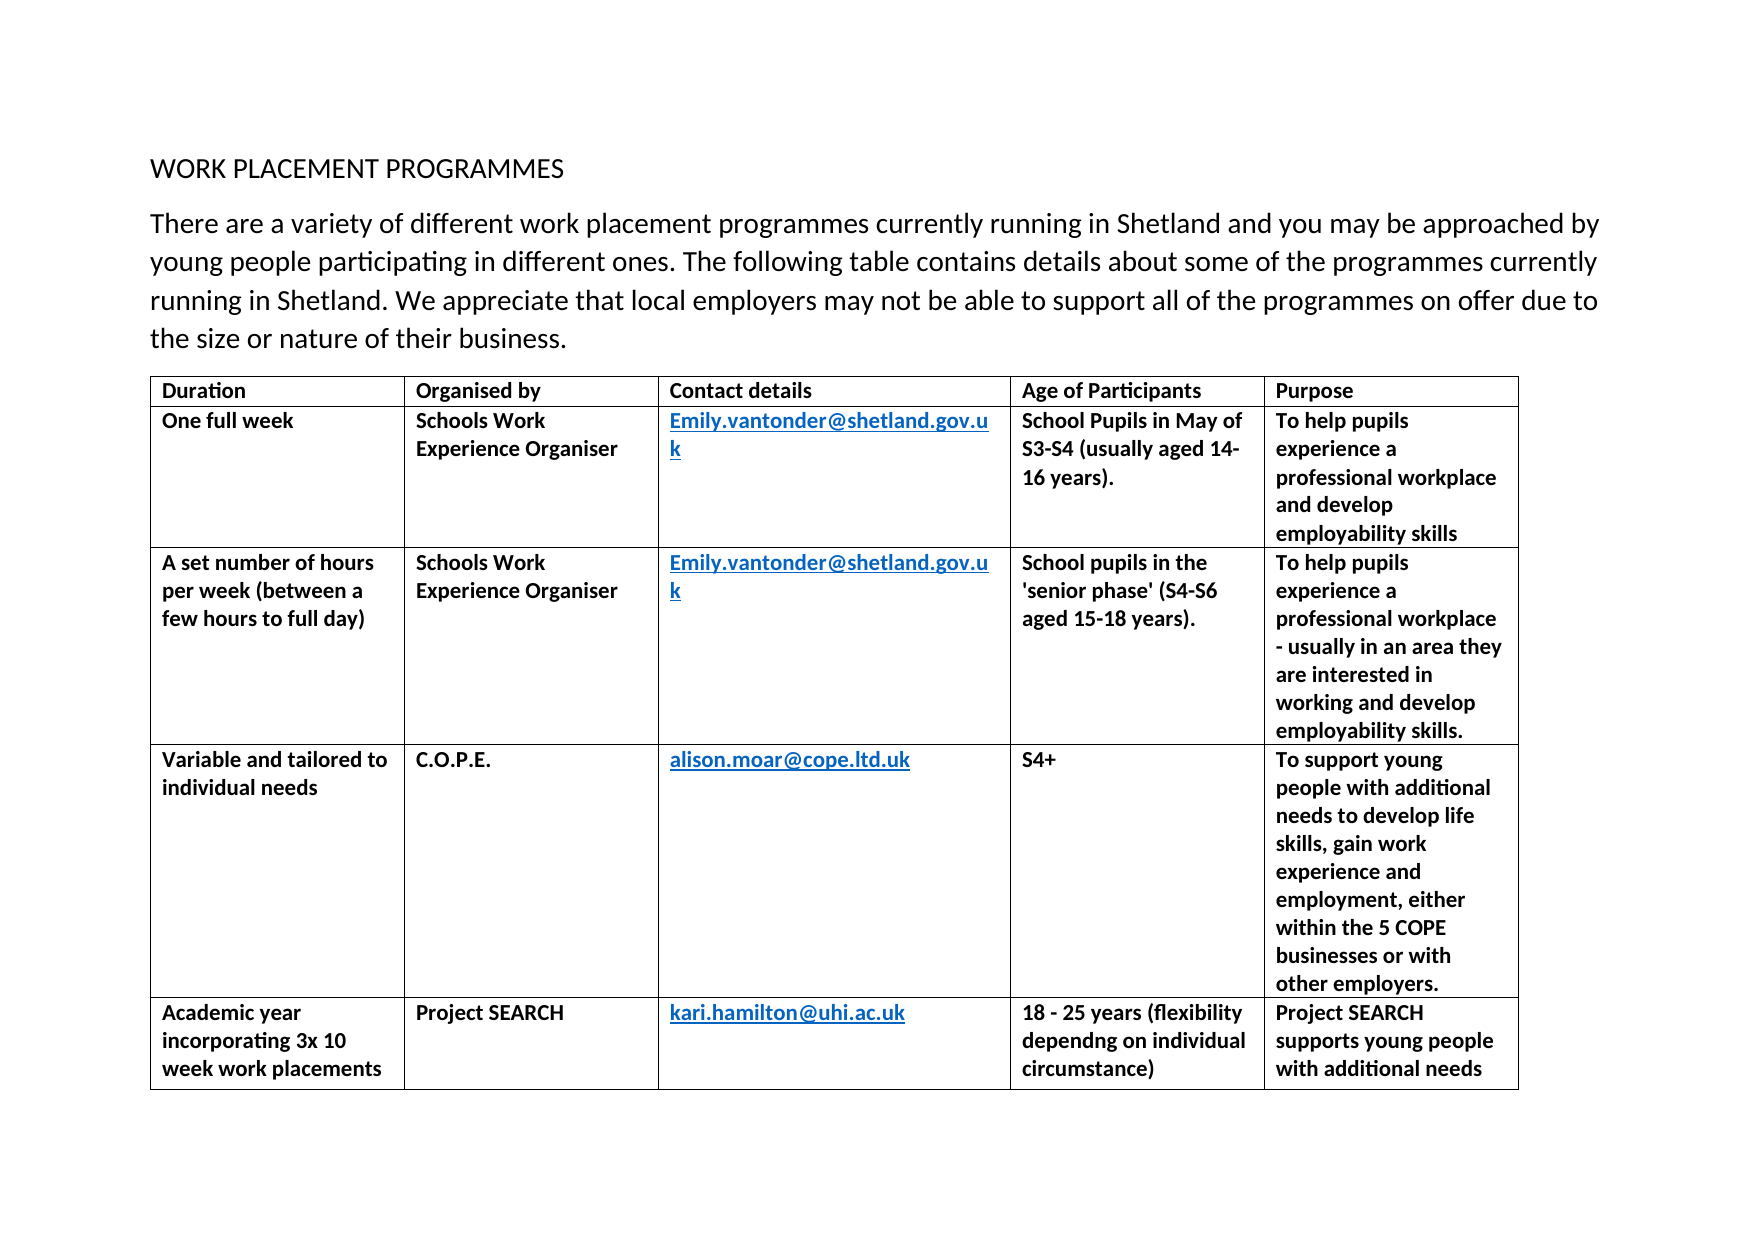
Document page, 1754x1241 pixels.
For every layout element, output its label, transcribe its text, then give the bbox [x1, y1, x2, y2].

table_cell School pupils in the 'senior phase' (S4-S6 aged 15-18 years). [1011, 548, 1264, 744]
table_header Purpose [1265, 377, 1518, 406]
table_cell Variable and tailored to individual needs [151, 745, 404, 997]
table_cell alison.moar@cope.ltd.uk [659, 745, 1010, 997]
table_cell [1265, 998, 1518, 1089]
table_cell C.O.P.E. [405, 745, 658, 997]
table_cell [1011, 998, 1264, 1089]
table_header Contact details [659, 377, 1010, 406]
table_header Organised by [405, 377, 658, 406]
table_header Duration [151, 377, 404, 406]
table_cell One full week [151, 407, 404, 547]
table_cell Emily.vantonder@shetland.gov.uk [659, 407, 1010, 547]
table_cell Schools Work Experience Organiser [405, 548, 658, 744]
table_cell Project SEARCH [405, 998, 658, 1089]
table_cell A set number of hours per week (between a few hours to full day) [151, 548, 404, 744]
table_cell To help pupils experience a professional workplace and develop employability skills [1265, 407, 1518, 547]
text WORK PLACEMENT PROGRAMMES [150, 150, 1604, 186]
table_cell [151, 998, 404, 1089]
text There are a variety of different work placement programmes currently running in Shetland and you may be approached by young people participating in different ones. The following table contains details about some of the programmes currently running in Shetland. We appreciate that local employers may not be able to support all of the programmes on offer due to the size or nature of their business. [150, 205, 1604, 356]
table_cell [659, 998, 1010, 1089]
table_header Age of Participants [1011, 377, 1264, 406]
table_cell S4+ [1011, 745, 1264, 997]
table_cell Emily.vantonder@shetland.gov.uk [659, 548, 1010, 744]
table_cell School Pupils in May of S3-S4 (usually aged 14-16 years). [1011, 407, 1264, 547]
table_cell To support young people with additional needs to develop life skills, gain work experience and employment, either within the 5 COPE businesses or with other employers. [1265, 745, 1518, 997]
table_cell To help pupils experience a professional workplace - usually in an area they are interested in working and develop employability skills. [1265, 548, 1518, 744]
table_cell Schools Work Experience Organiser [405, 407, 658, 547]
